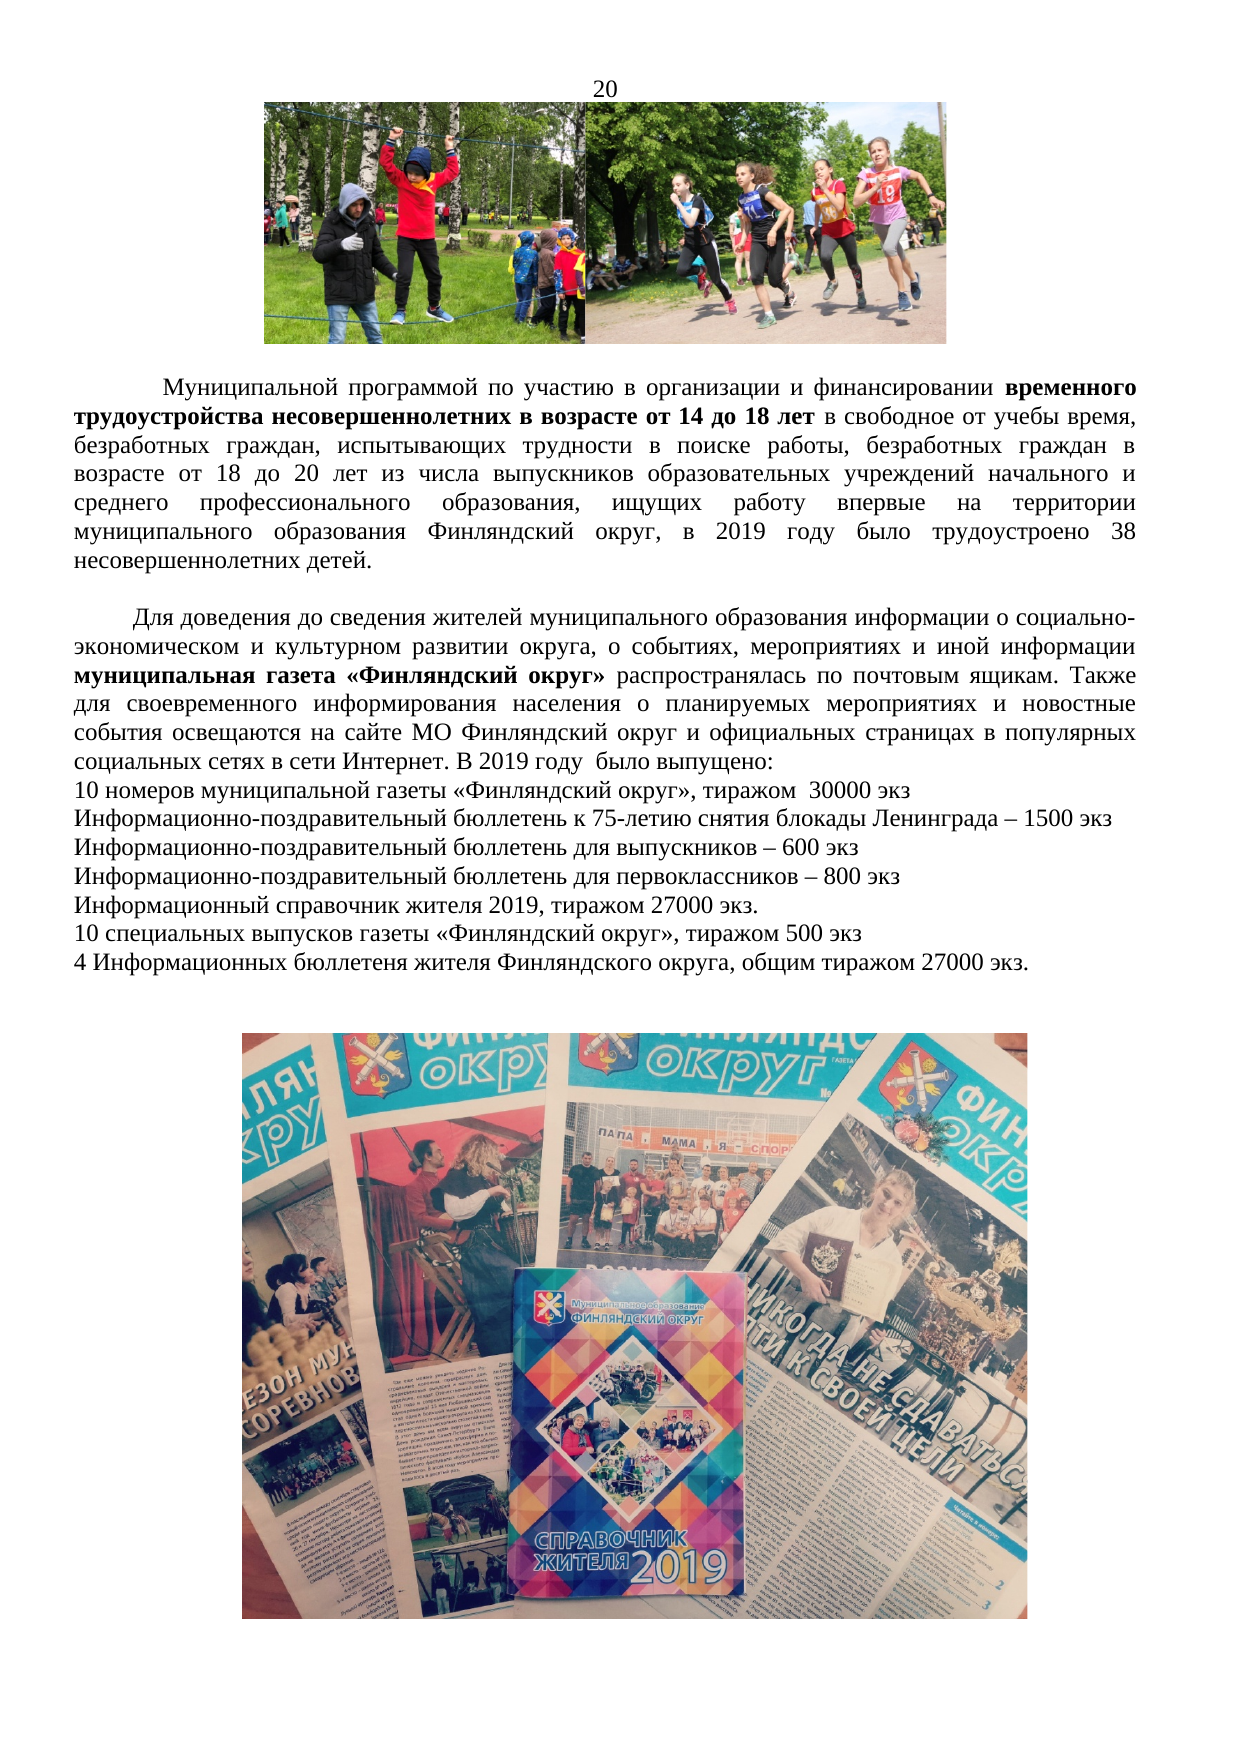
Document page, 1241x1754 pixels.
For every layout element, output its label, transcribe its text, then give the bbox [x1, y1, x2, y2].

text 10 специальных выпусков газеты «Финляндский округ», тиражом 500 экз [74, 918, 1137, 947]
text Информационный справочник жителя 2019, тиражом 27000 экз. [74, 890, 1137, 918]
text Для доведения до сведения жителей муниципального образования информации о социально-экономическом и культурном развитии округа, о событиях, мероприятиях и иной информации муниципальная газета «Финляндский округ» распространялась по почтовым ящикам. Также для своевременного информирования населения о планируемых мероприятиях и новостные события освещаются на сайте МО Финляндский округ и официальных страницах в популярных социальных сетях в сети Интернет. В 2019 году было выпущено: [74, 602, 1137, 775]
picture [242, 1033, 1028, 1619]
text Муниципальной программой по участию в организации и финансировании временного трудоустройства несовершеннолетних в возрасте от 14 до 18 лет в свободное от учебы время, безработных граждан, испытывающих трудности в поиске работы, безработных граждан в возрасте от 18 до 20 лет из числа выпускников образовательных учреждений начального и среднего профессионального образования, ищущих работу впервые на территории муниципального образования Финляндский округ, в 2019 году было трудоустроено 38 несовершеннолетних детей. [74, 372, 1137, 573]
text Информационно-поздравительный бюллетень для выпускников – 600 экз [74, 832, 1137, 861]
text 10 номеров муниципальной газеты «Финляндский округ», тиражом 30000 экз [74, 775, 1137, 803]
picture [264, 102, 947, 344]
text 4 Информационных бюллетеня жителя Финляндского округа, общим тиражом 27000 экз. [74, 947, 1137, 976]
text Информационно-поздравительный бюллетень для первоклассников – 800 экз [74, 861, 1137, 890]
text Информационно-поздравительный бюллетень к 75-летию снятия блокады Ленинграда – 1500 экз [74, 803, 1137, 832]
